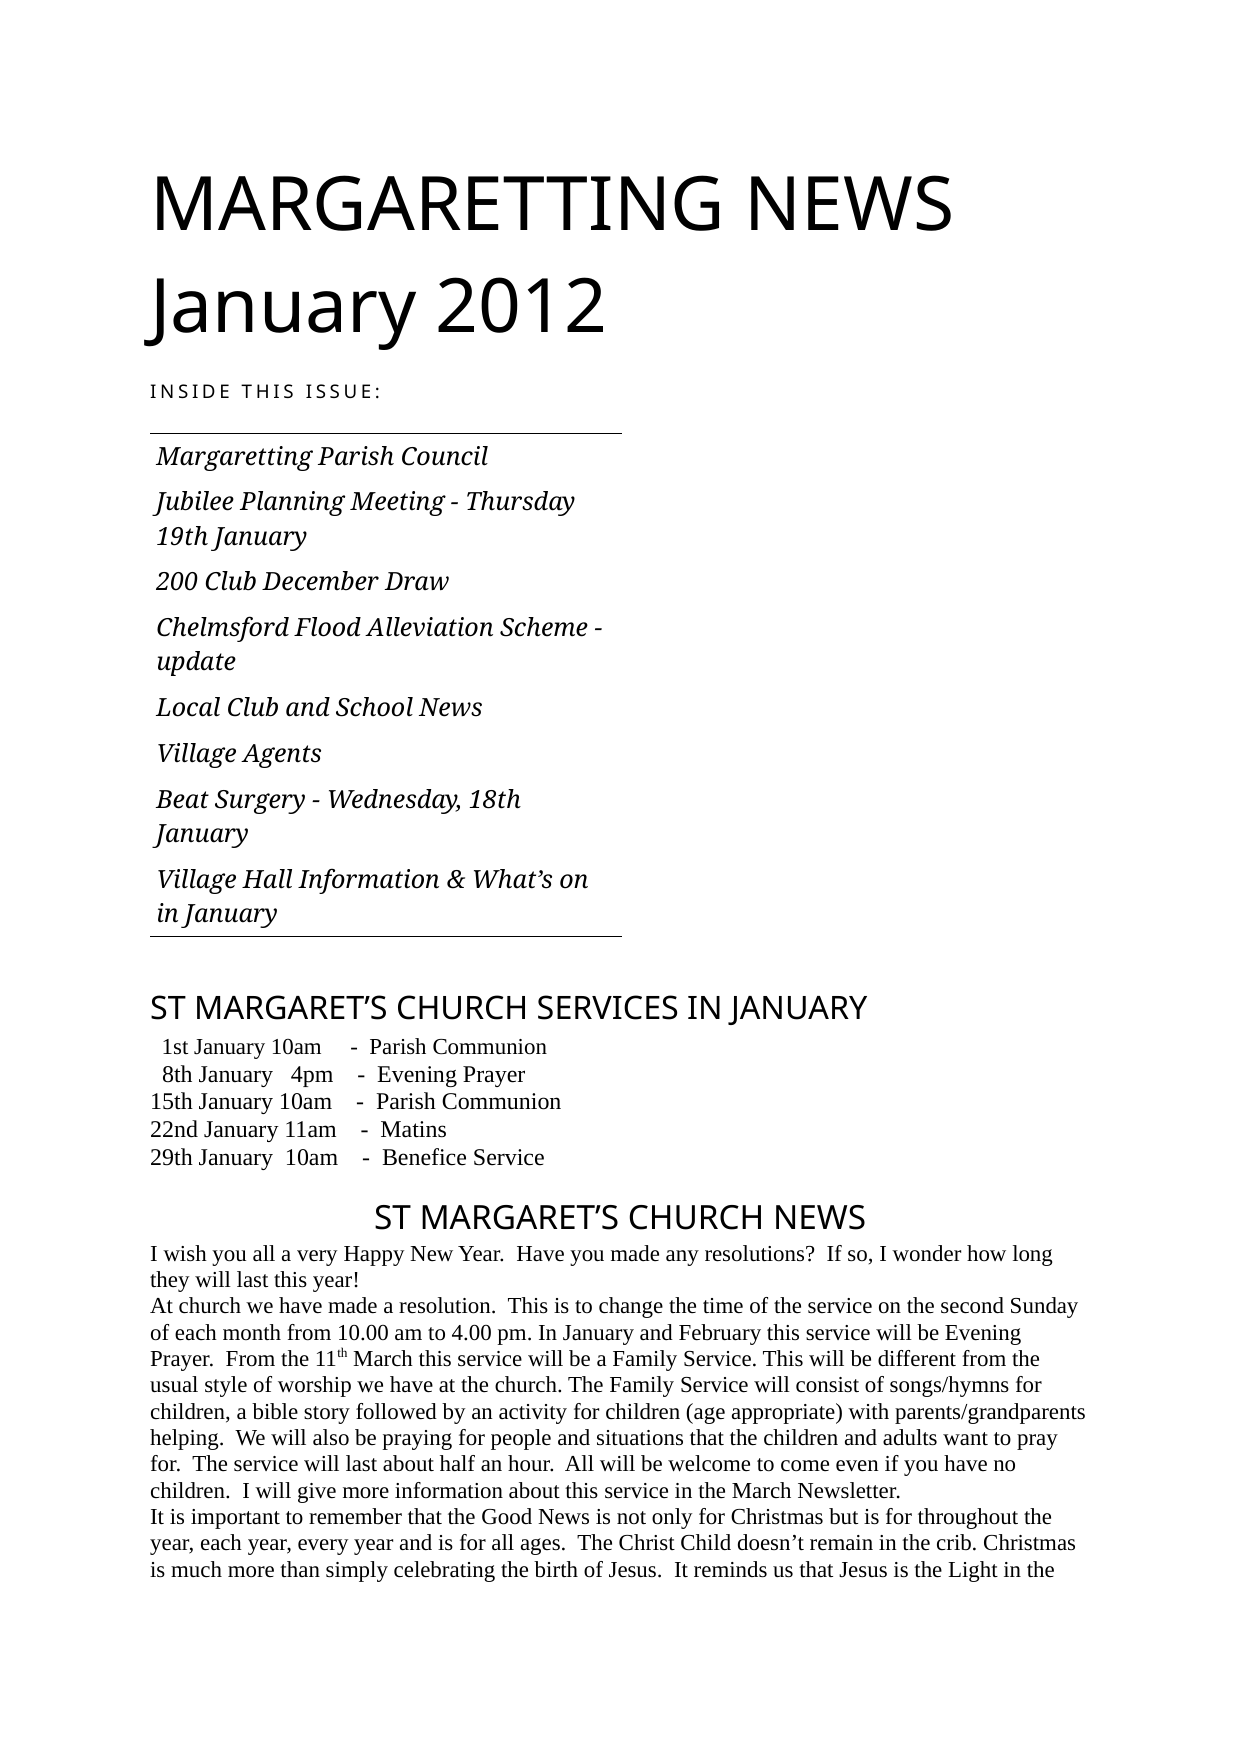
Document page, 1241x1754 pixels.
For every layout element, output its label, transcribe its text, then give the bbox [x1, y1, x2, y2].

table_cell Village Agents [150, 730, 622, 776]
text ST MARGARET’S CHURCH SERVICES IN JANUARY [150, 984, 1090, 1028]
text 8th January 4pm - Evening Prayer [150, 1060, 1090, 1087]
text MARGARETTING NEWS [150, 150, 1090, 252]
table_cell 200 Club December Draw [150, 558, 622, 604]
text 22nd January 11am - Matins [150, 1115, 1090, 1142]
table_cell Jubilee Planning Meeting - Thursday 19th January [150, 478, 622, 558]
text ST MARGARET’S CHURCH NEWS [150, 1194, 1090, 1239]
text 29th January 10am - Benefice Service [150, 1142, 1090, 1170]
text At church we have made a resolution. This is to change the time of the service on the second Sunday of each month from 10.00 am to 4.00 pm. In January and February this service will be Evening Prayer. From the 11th March this service will be a Family Service. This will be different from the usual style of worship we have at the church. The Family Service will consist of songs/hymns for children, a bible story followed by an activity for children (age appropriate) with parents/grandparents helping. We will also be praying for people and situations that the children and adults want to pray for. The service will last about half an hour. All will be welcome to come even if you have no children. I will give more information about this service in the March Newsletter. [150, 1292, 1090, 1503]
table_header Margaretting Parish Council [150, 434, 622, 478]
text 1st January 10am - Parish Communion [150, 1033, 1090, 1060]
text 15th January 10am - Parish Communion [150, 1087, 1090, 1115]
table_cell Local Club and School News [150, 684, 622, 730]
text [150, 1503, 1090, 1582]
text Inside this issue: [150, 378, 1090, 404]
text January 2012 [150, 252, 1090, 354]
table_cell Chelmsford Flood Alleviation Scheme - update [150, 604, 622, 684]
text I wish you all a very Happy New Year. Have you made any resolutions? If so, I wonder how long they will last this year! [150, 1239, 1090, 1292]
table_cell Village Hall Information & What’s on in January [150, 856, 622, 936]
table_cell Beat Surgery - Wednesday, 18th January [150, 776, 622, 856]
